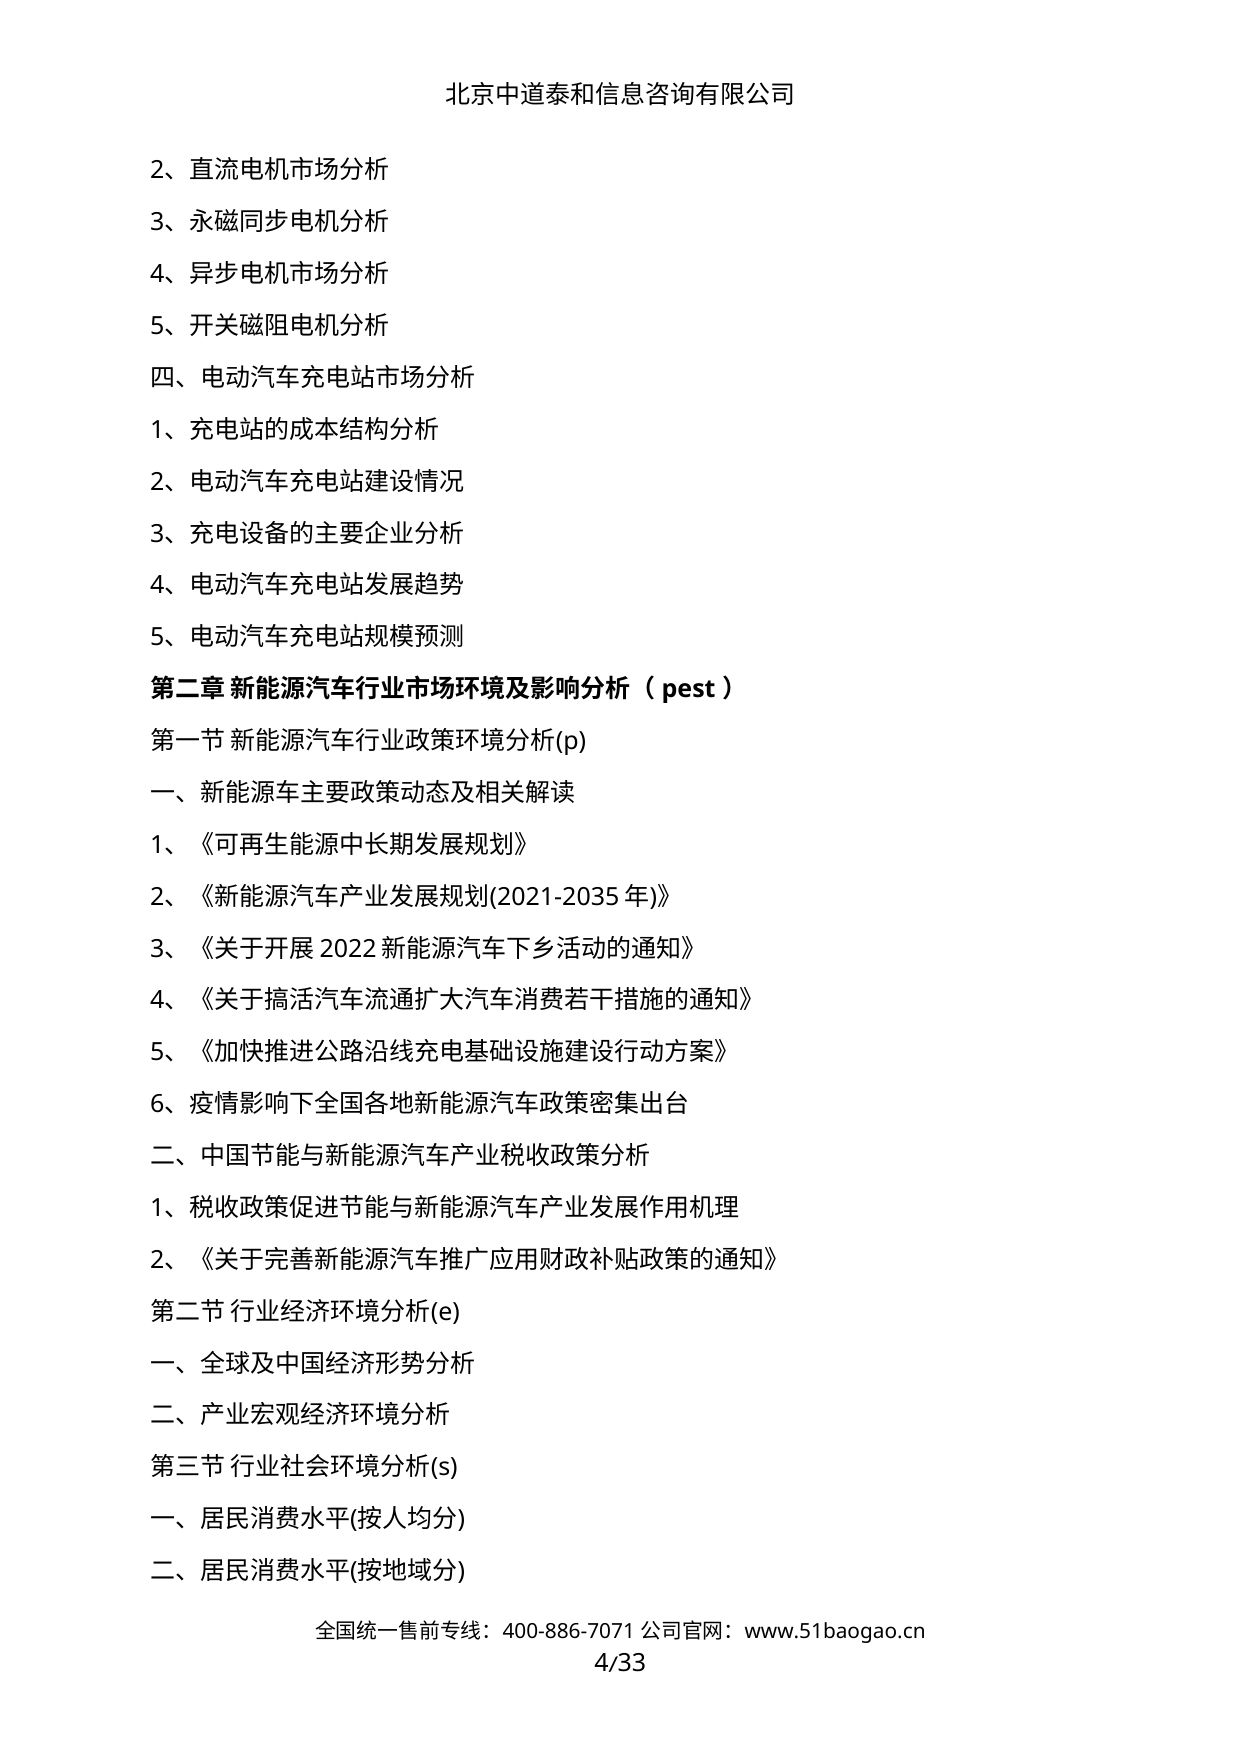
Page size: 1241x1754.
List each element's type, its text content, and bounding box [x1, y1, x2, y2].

text 3、充电设备的主要企业分析 [150, 513, 1090, 549]
text 一、全球及中国经济形势分析 [150, 1343, 1090, 1379]
text 第二章 新能源汽车行业市场环境及影响分析（ pest ） [150, 669, 1090, 705]
text 第一节 新能源汽车行业政策环境分析(p) [150, 721, 1090, 757]
text 3、《关于开展2022新能源汽车下乡活动的通知》 [150, 928, 1090, 964]
text 4、《关于搞活汽车流通扩大汽车消费若干措施的通知》 [150, 980, 1090, 1016]
text 5、电动汽车充电站规模预测 [150, 617, 1090, 653]
text 3、永磁同步电机分析 [150, 202, 1090, 238]
text 一、居民消费水平(按人均分) [150, 1499, 1090, 1535]
text 二、居民消费水平(按地域分) [150, 1551, 1090, 1587]
text 第二节 行业经济环境分析(e) [150, 1291, 1090, 1327]
text 1、《可再生能源中长期发展规划》 [150, 824, 1090, 861]
text 第三节 行业社会环境分析(s) [150, 1447, 1090, 1483]
text 6、疫情影响下全国各地新能源汽车政策密集出台 [150, 1084, 1090, 1120]
text 5、《加快推进公路沿线充电基础设施建设行动方案》 [150, 1032, 1090, 1068]
text 1、充电站的成本结构分析 [150, 409, 1090, 446]
text 一、新能源车主要政策动态及相关解读 [150, 772, 1090, 809]
text 四、电动汽车充电站市场分析 [150, 357, 1090, 394]
text 二、产业宏观经济环境分析 [150, 1395, 1090, 1431]
text 4、电动汽车充电站发展趋势 [150, 565, 1090, 601]
text 4、异步电机市场分析 [150, 254, 1090, 290]
text 1、税收政策促进节能与新能源汽车产业发展作用机理 [150, 1187, 1090, 1224]
text 2、直流电机市场分析 [150, 150, 1090, 186]
text 5、开关磁阻电机分析 [150, 306, 1090, 342]
text 2、《关于完善新能源汽车推广应用财政补贴政策的通知》 [150, 1239, 1090, 1276]
text 2、电动汽车充电站建设情况 [150, 461, 1090, 497]
text 二、中国节能与新能源汽车产业税收政策分析 [150, 1136, 1090, 1172]
text 2、《新能源汽车产业发展规划(2021-2035年)》 [150, 876, 1090, 912]
